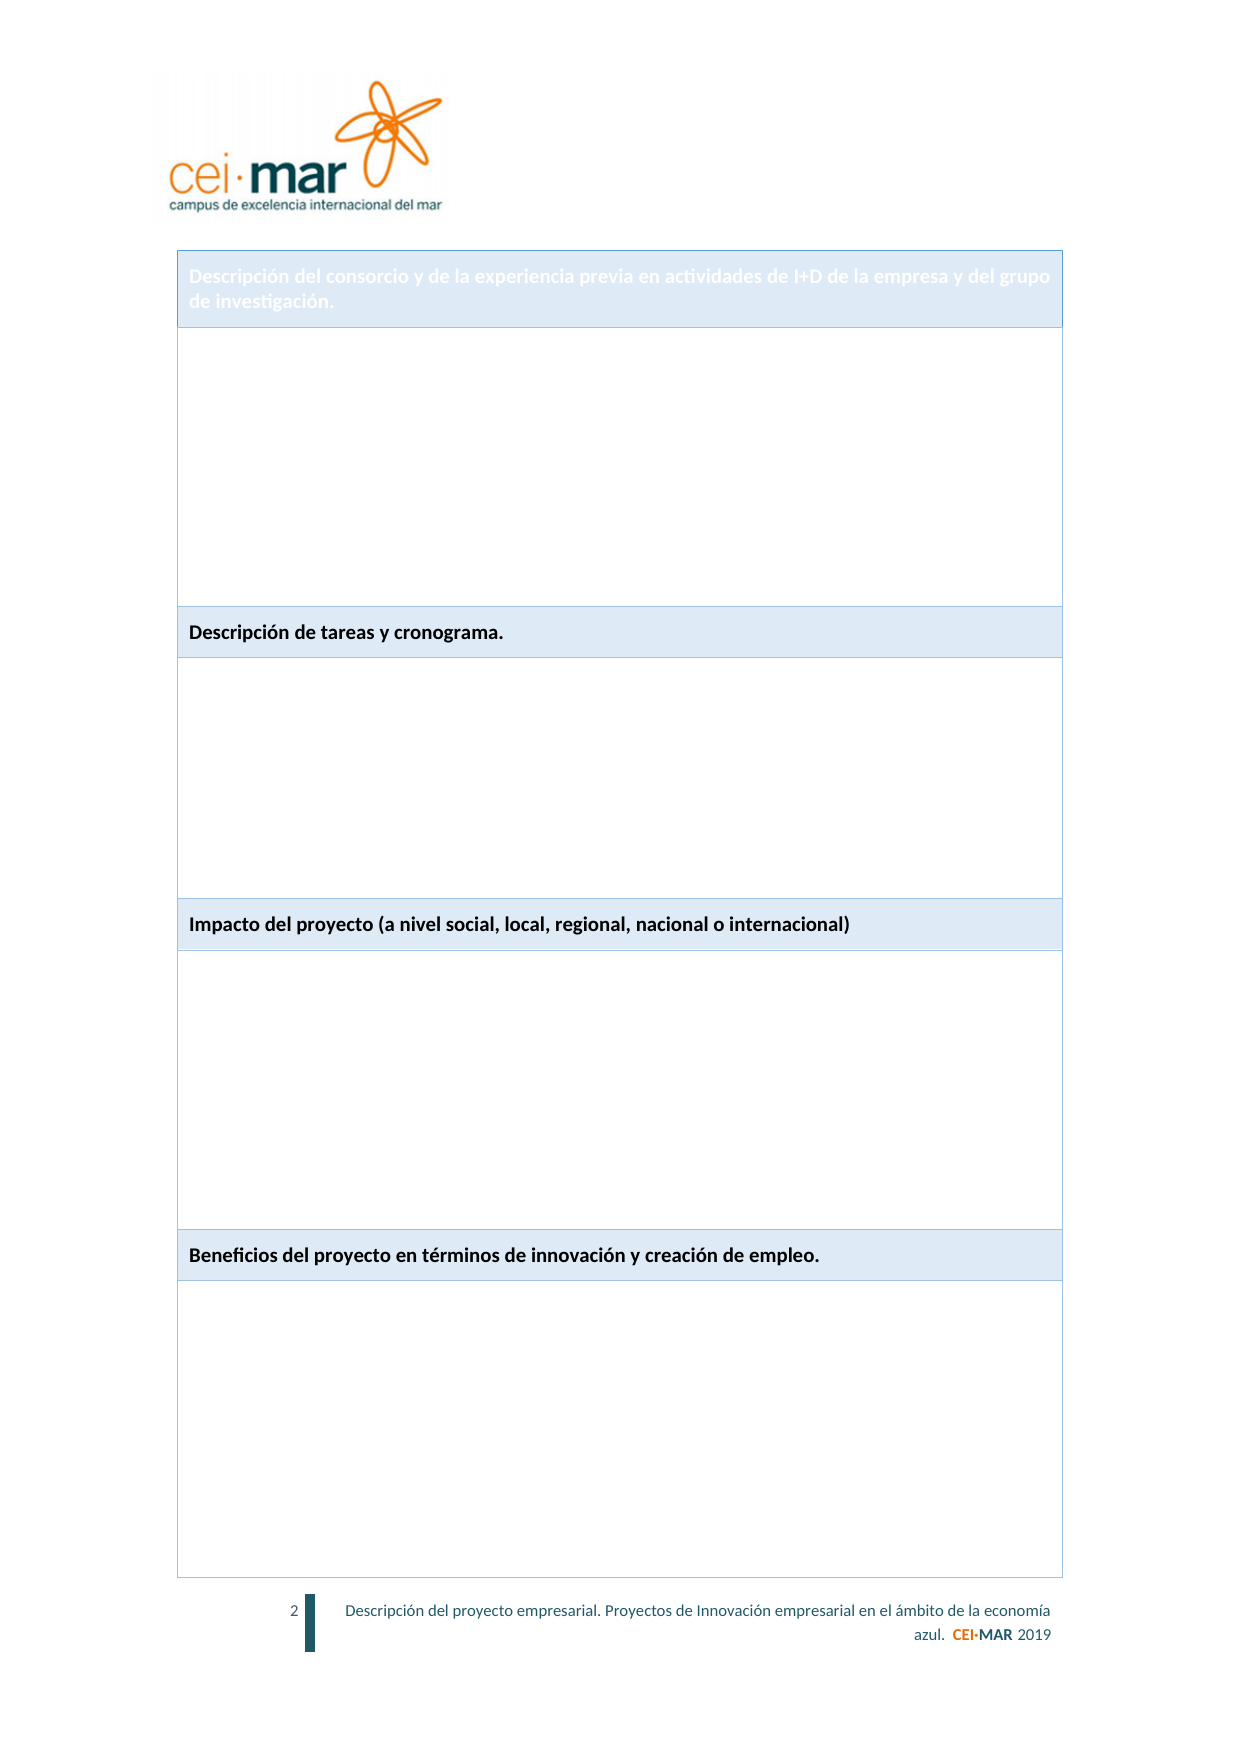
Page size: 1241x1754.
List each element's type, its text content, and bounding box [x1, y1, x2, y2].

table_header Descripción del consorcio y de la experiencia previa en actividades de I+D de la empresa y del grupo de investigación. [178, 251, 1062, 327]
table_cell [178, 1281, 1062, 1577]
table_cell [178, 951, 1062, 1228]
table_cell [178, 658, 1062, 898]
table_cell Descripción de tareas y cronograma. [178, 607, 1062, 657]
picture [151, 73, 462, 225]
table_cell [178, 328, 1062, 606]
table_cell Beneficios del proyecto en términos de innovación y creación de empleo. [178, 1230, 1062, 1280]
table_cell Impacto del proyecto (a nivel social, local, regional, nacional o internacional) [178, 899, 1062, 949]
